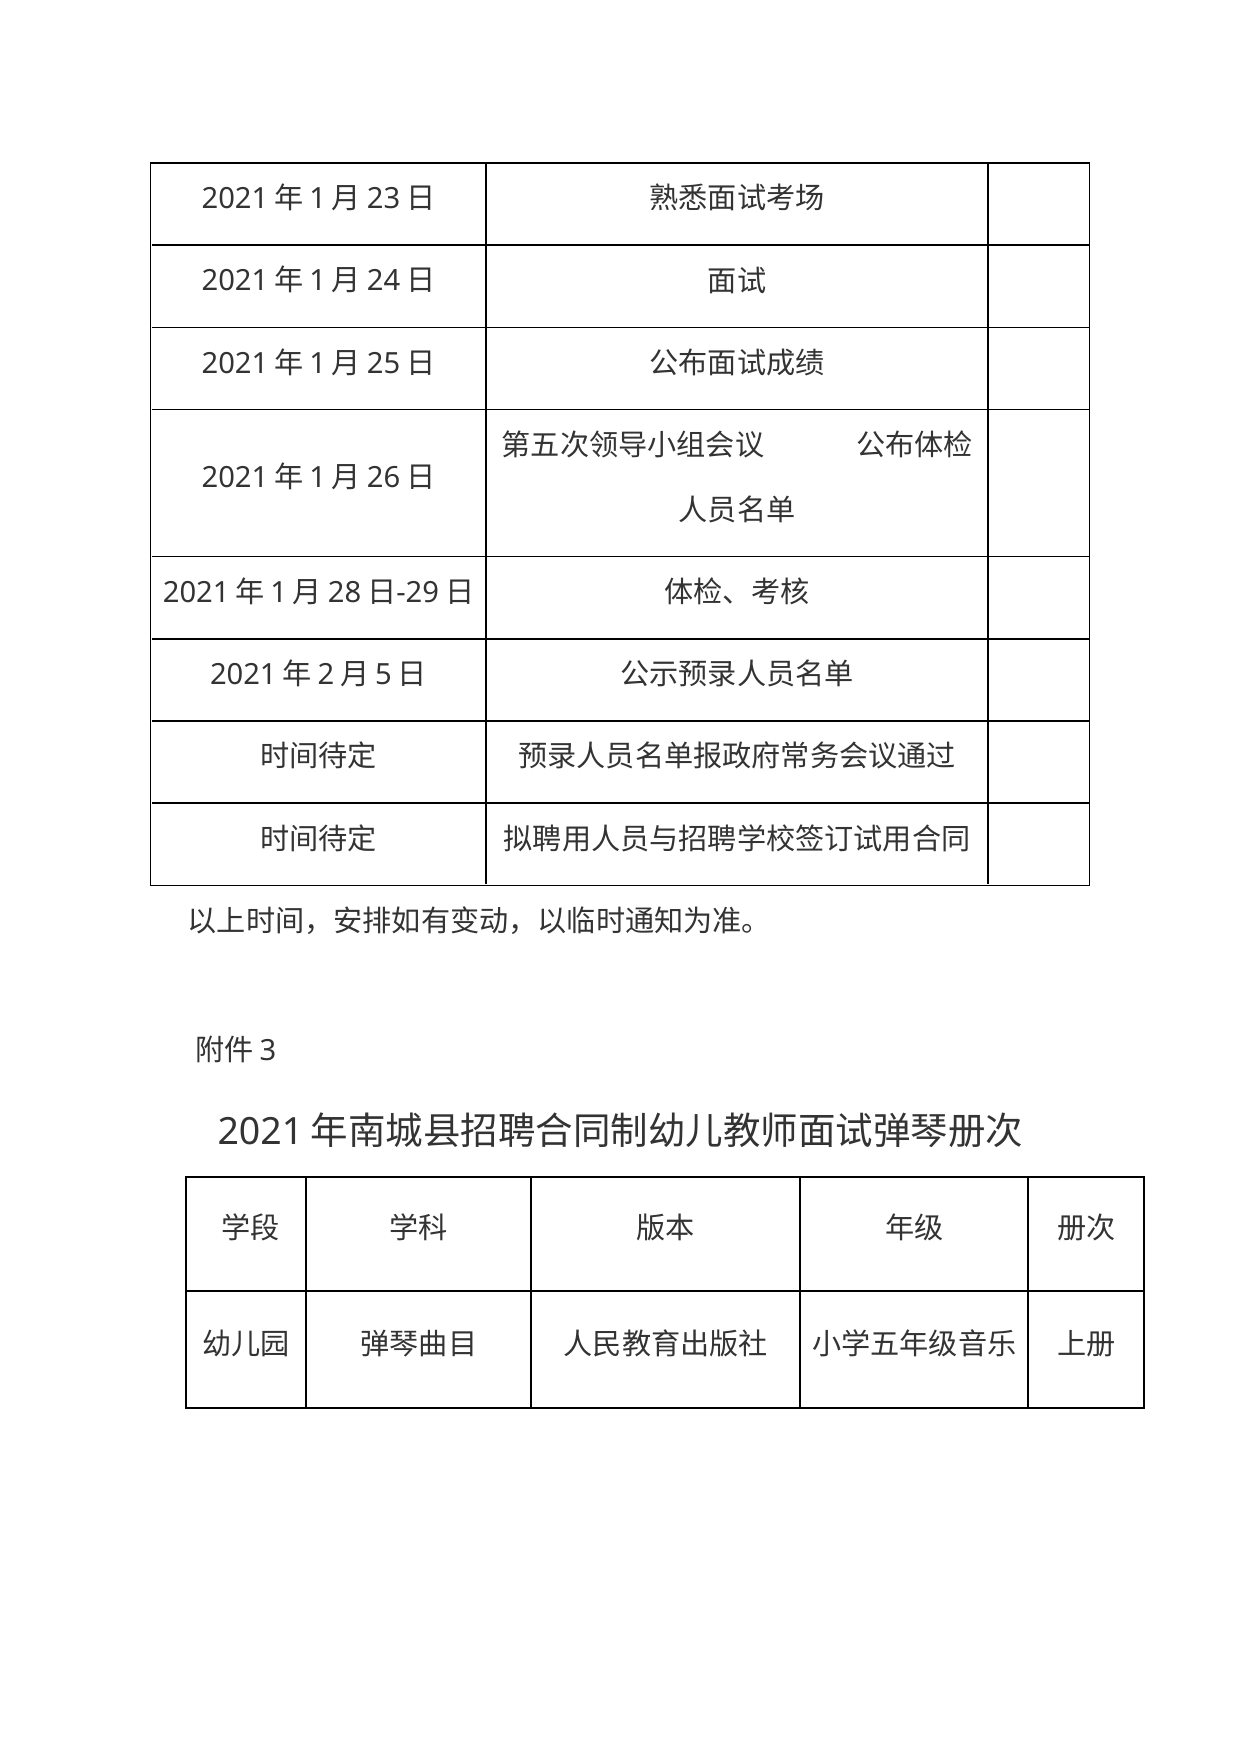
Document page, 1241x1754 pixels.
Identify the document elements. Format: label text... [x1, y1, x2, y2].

table_cell 上册 [1029, 1292, 1143, 1407]
text 2021年南城县招聘合同制幼儿教师面试弹琴册次 [187, 1095, 1053, 1160]
table_cell 熟悉面试考场 [487, 164, 987, 244]
table_cell 小学五年级音乐 [801, 1292, 1027, 1407]
table_cell 公布面试成绩 [487, 328, 987, 408]
table_header 年级 [801, 1178, 1027, 1290]
table_cell 2021年1月25日 [151, 328, 485, 408]
table_cell [989, 164, 1089, 244]
table_header 学段 [187, 1178, 305, 1290]
table_cell 体检、考核 [487, 557, 987, 638]
table_cell 面试 [487, 246, 987, 326]
table_cell 2021年2月5日 [151, 639, 485, 720]
text 附件3 [187, 1015, 1053, 1080]
table_cell 弹琴曲目 [307, 1292, 530, 1407]
table_header 册次 [1029, 1178, 1143, 1290]
table_header 学科 [307, 1178, 530, 1290]
table_cell 拟聘用人员与招聘学校签订试用合同 [487, 804, 987, 884]
table_cell 2021年1月26日 [151, 410, 485, 556]
table_cell [989, 722, 1089, 802]
table_cell [989, 246, 1089, 326]
text 以上时间，安排如有变动，以临时通知为准。 [187, 886, 1053, 951]
table_cell 时间待定 [151, 803, 485, 884]
table_cell [989, 410, 1089, 556]
table_cell [989, 640, 1089, 720]
table_cell [989, 328, 1089, 408]
table_cell [989, 804, 1089, 884]
table_cell 人民教育出版社 [532, 1292, 799, 1407]
table_cell 2021年1月28日-29日 [151, 557, 485, 638]
table_cell 2021年1月23日 [151, 164, 485, 244]
table_cell 2021年1月24日 [151, 245, 485, 326]
table_cell 预录人员名单报政府常务会议通过 [487, 722, 987, 802]
table_cell 公示预录人员名单 [487, 640, 987, 720]
table_cell 幼儿园 [187, 1292, 305, 1407]
table_cell 第五次领导小组会议 公布体检人员名单 [487, 410, 987, 556]
table_cell [989, 557, 1089, 638]
table_header 版本 [532, 1178, 799, 1290]
table_cell 时间待定 [151, 721, 485, 802]
